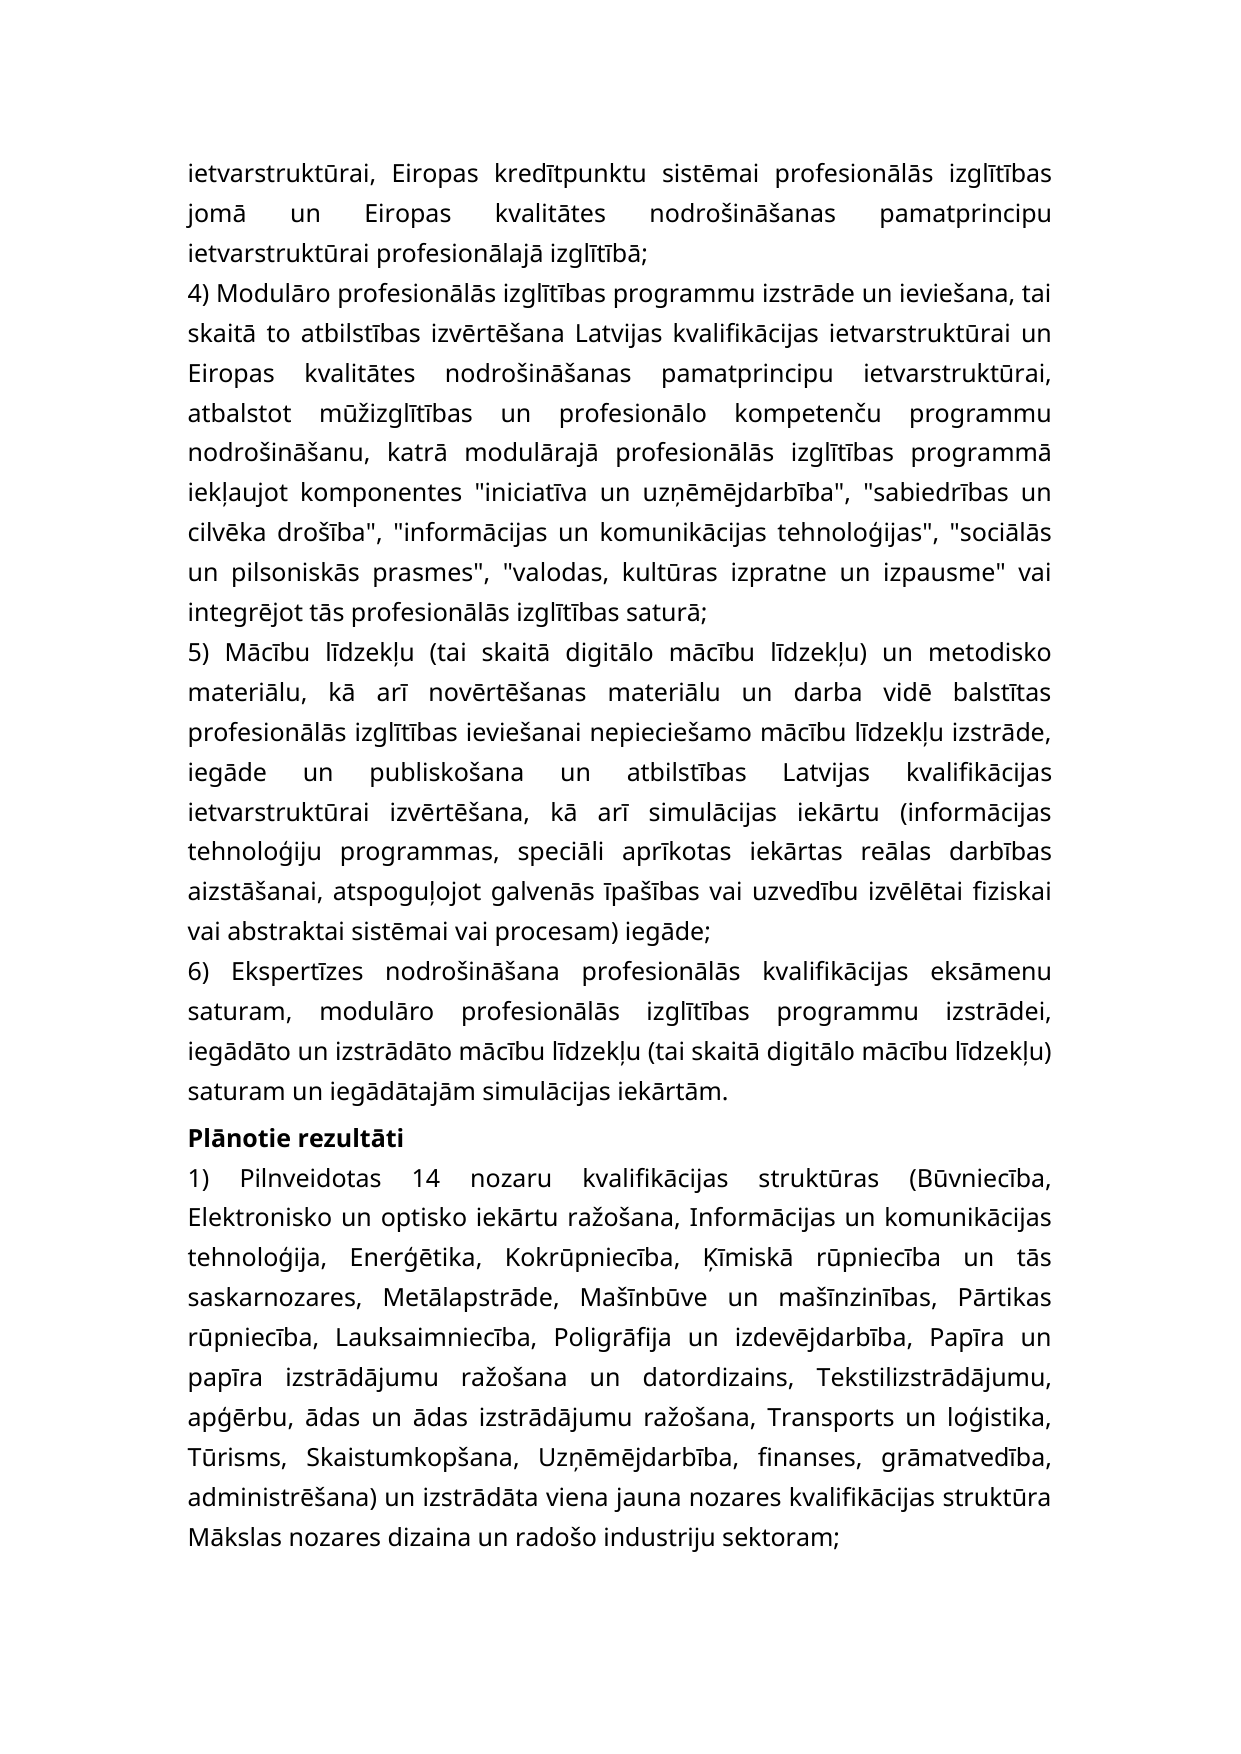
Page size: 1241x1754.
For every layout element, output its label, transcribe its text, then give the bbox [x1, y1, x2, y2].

text 4) Modulāro profesionālās izglītības programmu izstrāde un ieviešana, tai skaitā to atbilstības izvērtēšana Latvijas kvalifikācijas ietvarstruktūrai un Eiropas kvalitātes nodrošināšanas pamatprincipu ietvarstruktūrai, atbalstot mūžizglītības un profesionālo kompetenču programmu nodrošināšanu, katrā modulārajā profesionālās izglītības programmā iekļaujot komponentes "iniciatīva un uzņēmējdarbība", "sabiedrības un cilvēka drošība", "informācijas un komunikācijas tehnoloģijas", "sociālās un pilsoniskās prasmes", "valodas, kultūras izpratne un izpausme" vai integrējot tās profesionālās izglītības saturā; [187, 270, 1053, 629]
text 1) Pilnveidotas 14 nozaru kvalifikācijas struktūras (Būvniecība, Elektronisko un optisko iekārtu ražošana, Informācijas un komunikācijas tehnoloģija, Enerģētika, Kokrūpniecība, Ķīmiskā rūpniecība un tās saskarnozares, Metālapstrāde, Mašīnbūve un mašīnzinības, Pārtikas rūpniecība, Lauksaimniecība, Poligrāfija un izdevējdarbība, Papīra un papīra izstrādājumu ražošana un datordizains, Tekstilizstrādājumu, apģērbu, ādas un ādas izstrādājumu ražošana, Transports un loģistika, Tūrisms, Skaistumkopšana, Uzņēmējdarbība, finanses, grāmatvedība, administrēšana) un izstrādāta viena jauna nozares kvalifikācijas struktūra Mākslas nozares dizaina un radošo industriju sektoram; [187, 1154, 1053, 1553]
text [187, 150, 1053, 270]
text Plānotie rezultāti [187, 1107, 1053, 1154]
text 6) Ekspertīzes nodrošināšana profesionālās kvalifikācijas eksāmenu saturam, modulāro profesionālās izglītības programmu izstrādei, iegādāto un izstrādāto mācību līdzekļu (tai skaitā digitālo mācību līdzekļu) saturam un iegādātajām simulācijas iekārtām. [187, 948, 1053, 1107]
text 5) Mācību līdzekļu (tai skaitā digitālo mācību līdzekļu) un metodisko materiālu, kā arī novērtēšanas materiālu un darba vidē balstītas profesionālās izglītības ieviešanai nepieciešamo mācību līdzekļu izstrāde, iegāde un publiskošana un atbilstības Latvijas kvalifikācijas ietvarstruktūrai izvērtēšana, kā arī simulācijas iekārtu (informācijas tehnoloģiju programmas, speciāli aprīkotas iekārtas reālas darbības aizstāšanai, atspoguļojot galvenās īpašības vai uzvedību izvēlētai fiziskai vai abstraktai sistēmai vai procesam) iegāde; [187, 629, 1053, 948]
